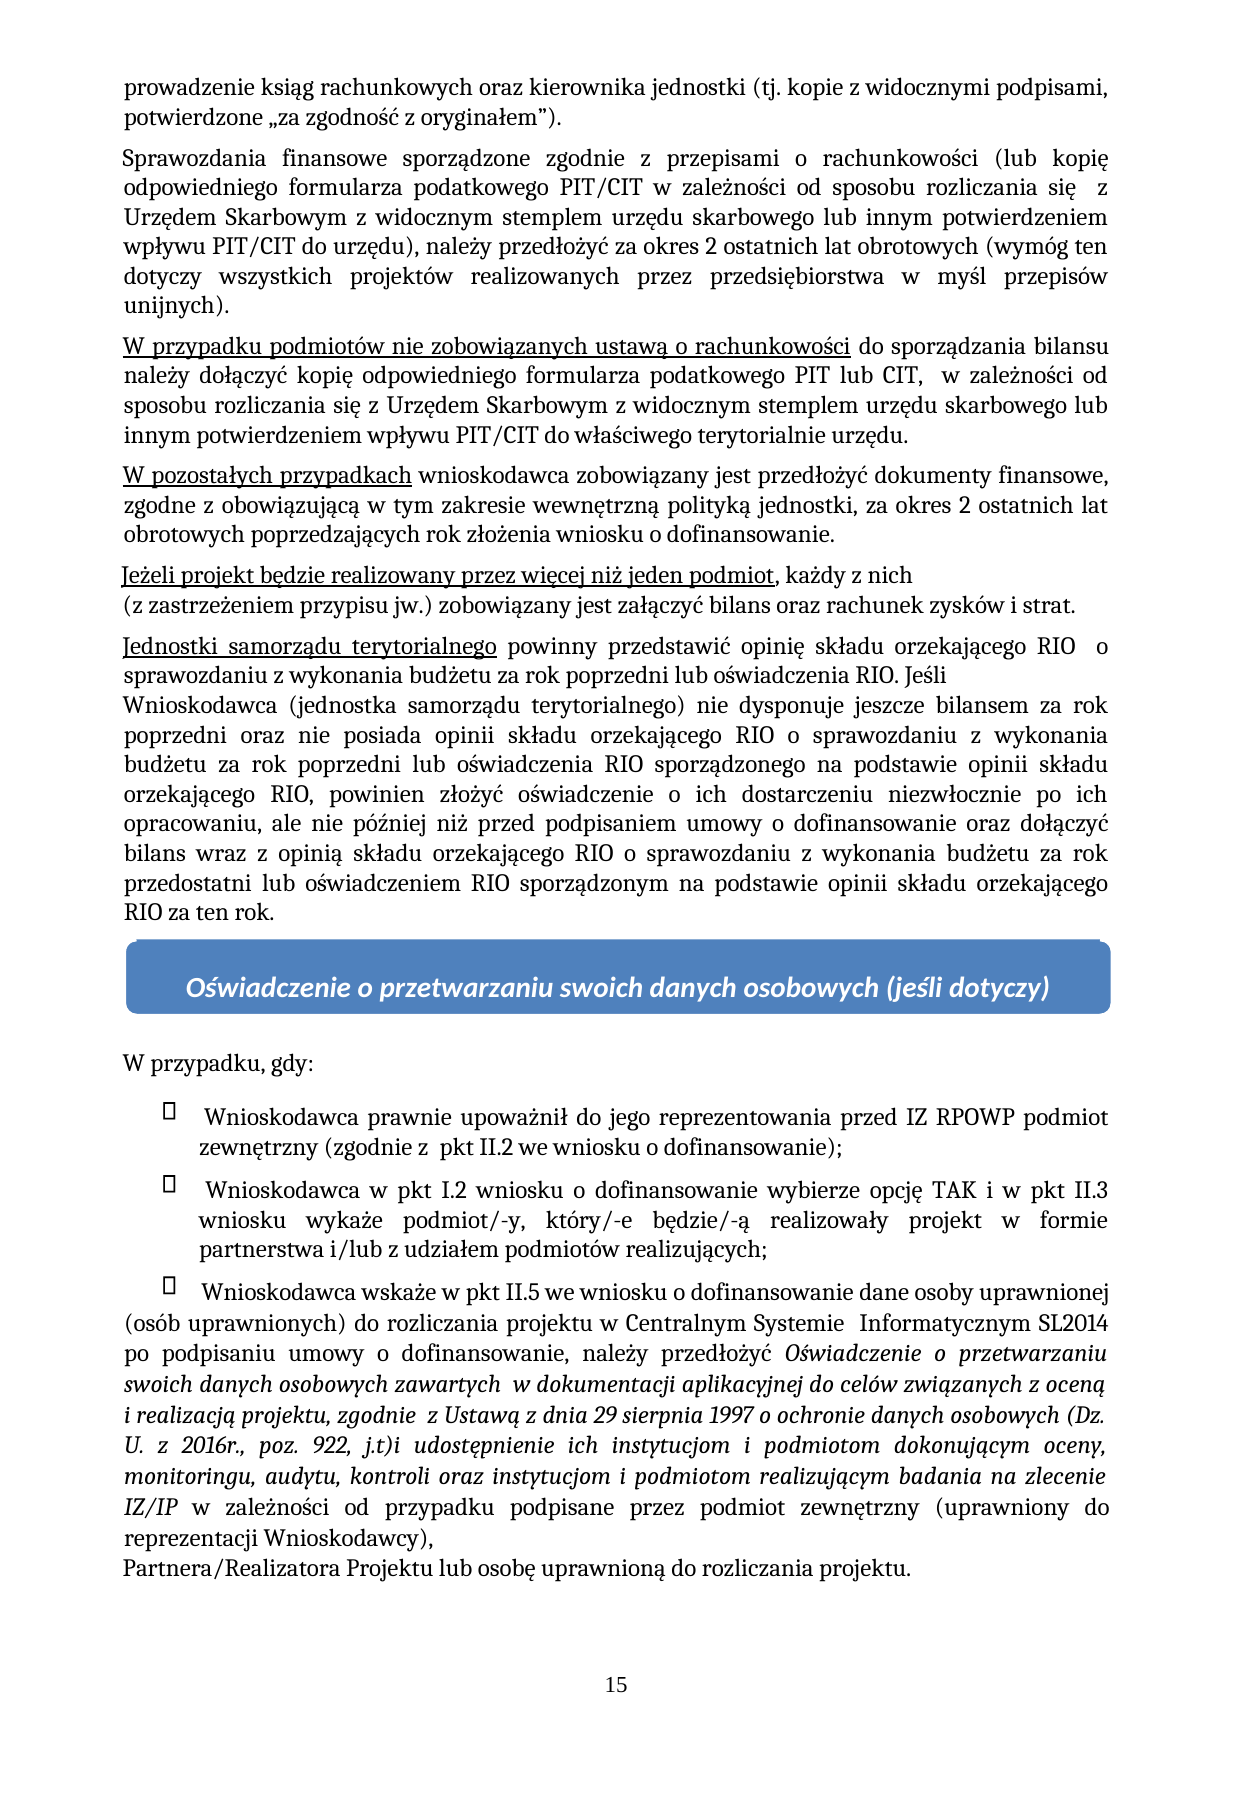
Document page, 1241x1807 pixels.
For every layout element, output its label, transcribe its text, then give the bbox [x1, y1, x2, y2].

picture [161, 1267, 194, 1301]
text W przypadku podmiotów nie zobowiązanych ustawą o rachunkowości do sporządzania bilansu należy dołączyć kopię odpowiedniego formularza podatkowego PIT lub CIT, w zależności od sposobu rozliczania się z Urzędem Skarbowym z widocznym stemplem urzędu skarbowego lub innym potwierdzeniem wpływu PIT/CIT do właściwego terytorialnie urzędu. [122, 332, 1109, 449]
picture [161, 1165, 194, 1199]
text Jednostki samorządu terytorialnego powinny przedstawić opinię składu orzekającego RIO o sprawozdaniu z wykonania budżetu za rok poprzedni lub oświadczenia RIO. Jeśli [122, 632, 1109, 690]
text Wnioskodawca wskaże w pkt II.5 we wniosku o dofinansowanie dane osoby uprawnionej (osób uprawnionych) do rozliczania projektu w Centralnym Systemie Informatycznym SL2014 po podpisaniu umowy o dofinansowanie, należy przedłożyć Oświadczenie o przetwarzaniu swoich danych osobowych zawartych w dokumentacji aplikacyjnej do celów związanych z oceną i realizacją projektu, zgodnie z Ustawą z dnia 29 sierpnia 1997 o ochronie danych osobowych (Dz. U. z 2016r., poz. 922, j.t)i udostępnienie ich instytucjom i podmiotom dokonującym oceny, monitoringu, audytu, kontroli oraz instytucjom i podmiotom realizującym badania na zlecenie IZ/IP w zależności od przypadku podpisane przez podmiot zewnętrzny (uprawniony do reprezentacji Wnioskodawcy), [124, 1267, 1110, 1552]
text Jeżeli projekt będzie realizowany przez więcej niż jeden podmiot, każdy z nich [121, 561, 1111, 589]
text W przypadku, gdy: [122, 1049, 1109, 1077]
picture [161, 1092, 194, 1126]
text Wnioskodawca prawnie upoważnił do jego reprezentowania przed IZ RPOWP podmiot zewnętrzny (zgodnie z pkt II.2 we wniosku o dofinansowanie); [161, 1093, 1109, 1162]
text Wnioskodawca w pkt I.2 wniosku o dofinansowanie wybierze opcję TAK i w pkt II.3 wniosku wykaże podmiot/-y, który/-e będzie/-ą realizowały projekt w formie partnerstwa i/lub z udziałem podmiotów realizujących; [161, 1165, 1109, 1264]
text (z zastrzeżeniem przypisu jw.) zobowiązany jest załączyć bilans oraz rachunek zysków i strat. [122, 591, 1109, 620]
text Wnioskodawca (jednostka samorządu terytorialnego) nie dysponuje jeszcze bilansem za rok poprzedni oraz nie posiada opinii składu orzekającego RIO o sprawozdaniu z wykonania budżetu za rok poprzedni lub oświadczenia RIO sporządzonego na podstawie opinii składu orzekającego RIO, powinien złożyć oświadczenie o ich dostarczeniu niezwłocznie po ich opracowaniu, ale nie później niż przed podpisaniem umowy o dofinansowanie oraz dołączyć bilans wraz z opinią składu orzekającego RIO o sprawozdaniu z wykonania budżetu za rok przedostatni lub oświadczeniem RIO sporządzonym na podstawie opinii składu orzekającego RIO za ten rok. [122, 691, 1109, 927]
text Sprawozdania finansowe sporządzone zgodnie z przepisami o rachunkowości (lub kopię odpowiedniego formularza podatkowego PIT/CIT w zależności od sposobu rozliczania się z Urzędem Skarbowym z widocznym stemplem urzędu skarbowego lub innym potwierdzeniem wpływu PIT/CIT do urzędu), należy przedłożyć za okres 2 ostatnich lat obrotowych (wymóg ten dotyczy wszystkich projektów realizowanych przez przedsiębiorstwa w myśl przepisów unijnych). [122, 143, 1109, 320]
text Partnera/Realizatora Projektu lub osobę uprawnioną do rozliczania projektu. [122, 1554, 1109, 1583]
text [122, 73, 1109, 132]
subtitle Oświadczenie o przetwarzaniu swoich danych osobowych (jeśli dotyczy) [122, 969, 1113, 1005]
text W pozostałych przypadkach wnioskodawca zobowiązany jest przedłożyć dokumenty finansowe, zgodne z obowiązującą w tym zakresie wewnętrzną polityką jednostki, za okres 2 ostatnich lat obrotowych poprzedzających rok złożenia wniosku o dofinansowanie. [122, 461, 1109, 549]
